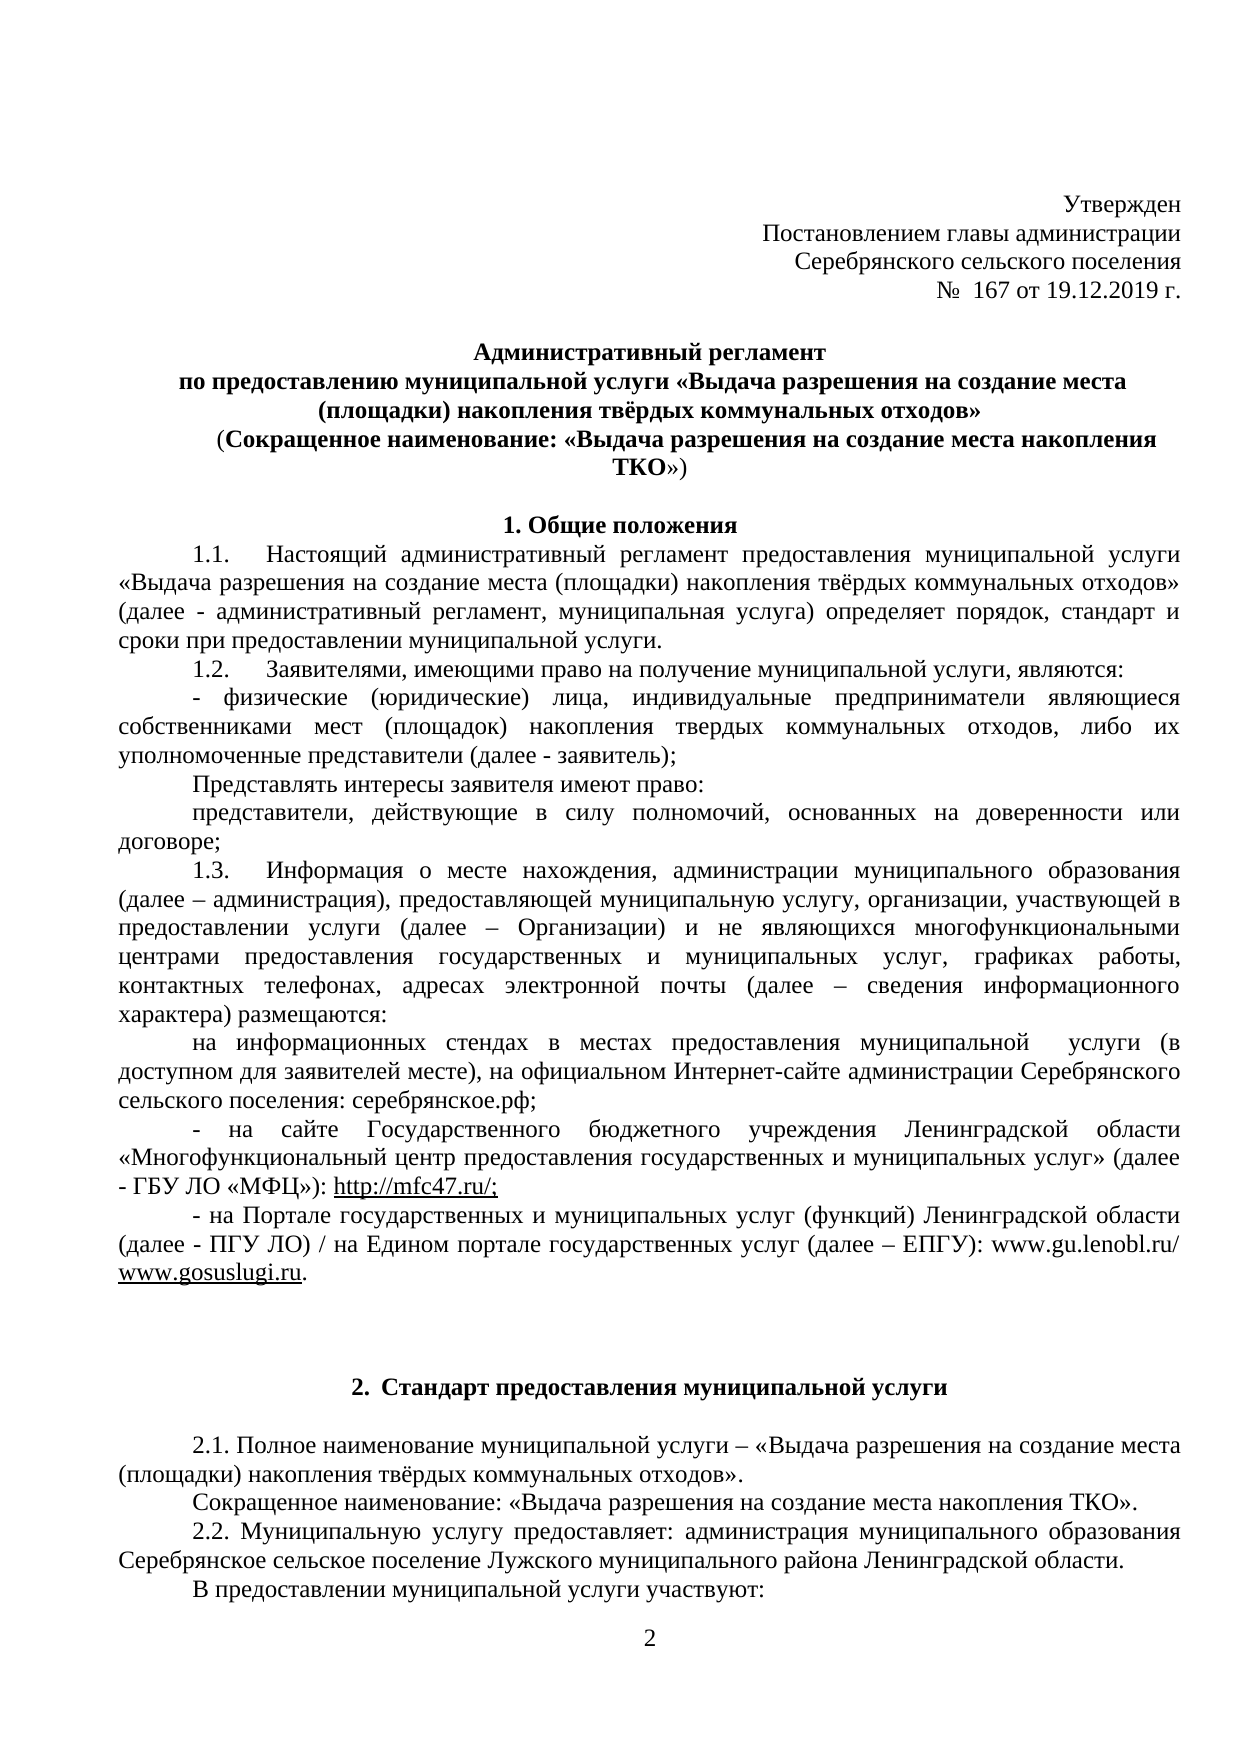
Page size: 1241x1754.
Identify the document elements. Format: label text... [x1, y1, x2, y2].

text Постановлением главы администрации [118, 218, 1181, 246]
list - на Портале государственных и муниципальных услуг (функций) Ленинградской области (далее - ПГУ ЛО) / на Едином портале государственных услуг (далее – ЕПГУ): www.gu.lenobl.ru/ www.gosuslugi.ru. [118, 1200, 1181, 1286]
text по предоставлению муниципальной услуги «Выдача разрешения на создание места (площадки) накопления твёрдых коммунальных отходов» [118, 366, 1181, 424]
text Сокращенное наименование: «Выдача разрешения на создание места накопления ТКО». [118, 1487, 1181, 1516]
text В предоставлении муниципальной услуги участвуют: [118, 1574, 1181, 1602]
list Заявителями, имеющими право на получение муниципальной услуги, являются: [118, 654, 1181, 682]
list на информационных стендах в местах предоставления муниципальной услуги (в доступном для заявителей месте), на официальном Интернет-сайте администрации Серебрянского сельского поселения: серебрянское.рф; [118, 1027, 1181, 1114]
text Представлять интересы заявителя имеют право: [118, 769, 1181, 797]
text Административный регламент [118, 337, 1181, 366]
text - физические (юридические) лица, индивидуальные предприниматели являющиеся собственниками мест (площадок) накопления твердых коммунальных отходов, либо их уполномоченные представители (далее - заявитель); [118, 682, 1181, 769]
list Стандарт предоставления муниципальной услуги [118, 1372, 1181, 1401]
text (Сокращенное наименование: «Выдача разрешения на создание места накопления ТКО») [118, 424, 1181, 481]
text представители, действующие в силу полномочий, основанных на доверенности или договоре; [118, 797, 1181, 855]
text 1. Общие положения [59, 510, 1181, 539]
list Настоящий административный регламент предоставления муниципальной услуги «Выдача разрешения на создание места (площадки) накопления твёрдых коммунальных отходов» (далее - административный регламент, муниципальная услуга) определяет порядок, стандарт и сроки при предоставлении муниципальной услуги. [118, 539, 1181, 654]
list - на сайте Государственного бюджетного учреждения Ленинградской области «Многофункциональный центр предоставления государственных и муниципальных услуг» (далее - ГБУ ЛО «МФЦ»): http://mfc47.ru/; [118, 1114, 1181, 1200]
text 2.2. Муниципальную услугу предоставляет: администрация муниципального образования Серебрянское сельское поселение Лужского муниципального района Ленинградской области. [118, 1516, 1181, 1574]
list Информация о месте нахождения, администрации муниципального образования (далее – администрация), предоставляющей муниципальную услугу, организации, участвующей в предоставлении услуги (далее – Организации) и не являющихся многофункциональными центрами предоставления государственных и муниципальных услуг, графиках работы, контактных телефонах, адресах электронной почты (далее – сведения информационного характера) размещаются: [118, 855, 1181, 1027]
text № 167 от 19.12.2019 г. [118, 275, 1181, 304]
text Серебрянского сельского поселения [118, 246, 1181, 275]
text Утвержден [118, 189, 1181, 218]
text 2.1. Полное наименование муниципальной услуги – «Выдача разрешения на создание места (площадки) накопления твёрдых коммунальных отходов». [118, 1430, 1181, 1487]
